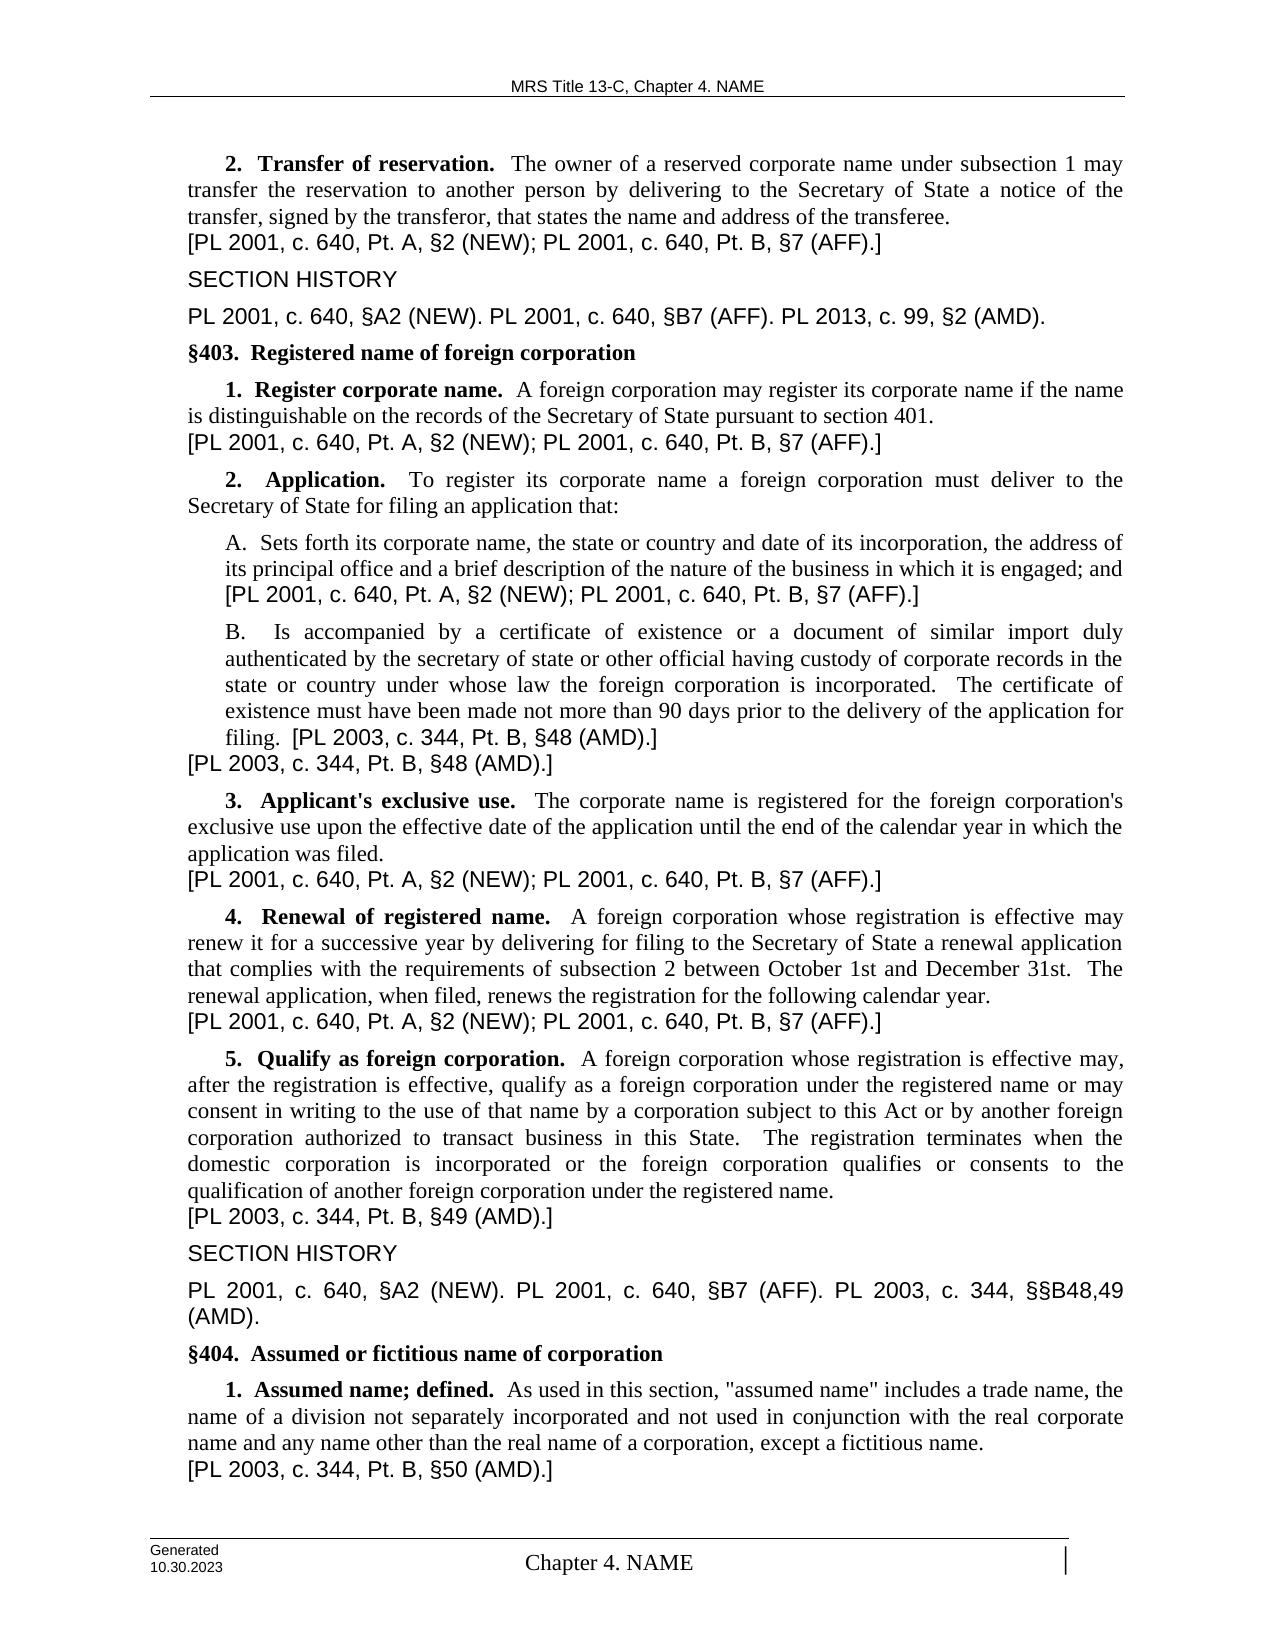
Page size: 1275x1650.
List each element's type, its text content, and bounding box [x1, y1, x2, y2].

text B. Is accompanied by a certificate of existence or a document of similar import duly authenticated by the secretary of state or other official having custody of corporate records in the state or country under whose law the foreign corporation is incorporated. The certificate of existence must have been made not more than 90 days prior to the delivery of the application for filing. [PL 2003, c. 344, Pt. B, §48 (AMD).] [225, 618, 1125, 750]
text §404. Assumed or fictitious name of corporation [187, 1340, 1125, 1366]
text 1. Assumed name; defined. As used in this section, "assumed name" includes a trade name, the name of a division not separately incorporated and not used in conjunction with the real corporate name and any name other than the real name of a corporation, except a fictitious name. [187, 1376, 1125, 1456]
text [PL 2001, c. 640, Pt. A, §2 (NEW); PL 2001, c. 640, Pt. B, §7 (AFF).] [187, 229, 1125, 255]
text PL 2001, c. 640, §A2 (NEW). PL 2001, c. 640, §B7 (AFF). PL 2013, c. 99, §2 (AMD). [187, 303, 1125, 329]
text [PL 2003, c. 344, Pt. B, §50 (AMD).] [187, 1456, 1125, 1482]
text 4. Renewal of registered name. A foreign corporation whose registration is effective may renew it for a successive year by delivering for filing to the Secretary of State a renewal application that complies with the requirements of subsection 2 between October 1st and December 31st. The renewal application, when filed, renews the registration for the following calendar year. [187, 903, 1125, 1008]
text [PL 2001, c. 640, Pt. A, §2 (NEW); PL 2001, c. 640, Pt. B, §7 (AFF).] [187, 429, 1125, 455]
text 3. Applicant's exclusive use. The corporate name is registered for the foreign corporation's exclusive use upon the effective date of the application until the end of the calendar year in which the application was filed. [187, 787, 1125, 866]
text SECTION HISTORY [187, 1240, 1125, 1266]
text [PL 2003, c. 344, Pt. B, §49 (AMD).] [187, 1203, 1125, 1229]
text [PL 2001, c. 640, Pt. A, §2 (NEW); PL 2001, c. 640, Pt. B, §7 (AFF).] [187, 866, 1125, 892]
text §403. Registered name of foreign corporation [187, 339, 1125, 366]
text [PL 2003, c. 344, Pt. B, §48 (AMD).] [187, 750, 1125, 776]
text 2. Transfer of reservation. The owner of a reserved corporate name under subsection 1 may transfer the reservation to another person by delivering to the Secretary of State a notice of the transfer, signed by the transferor, that states the name and address of the transferee. [187, 150, 1125, 229]
text PL 2001, c. 640, §A2 (NEW). PL 2001, c. 640, §B7 (AFF). PL 2003, c. 344, §§B48,49 (AMD). [187, 1277, 1125, 1329]
text 5. Qualify as foreign corporation. A foreign corporation whose registration is effective may, after the registration is effective, qualify as a foreign corporation under the registered name or may consent in writing to the use of that name by a corporation subject to this Act or by another foreign corporation authorized to transact business in this State. The registration terminates when the domestic corporation is incorporated or the foreign corporation qualifies or consents to the qualification of another foreign corporation under the registered name. [187, 1045, 1125, 1203]
text 1. Register corporate name. A foreign corporation may register its corporate name if the name is distinguishable on the records of the Secretary of State pursuant to section 401. [187, 376, 1125, 429]
text [PL 2001, c. 640, Pt. A, §2 (NEW); PL 2001, c. 640, Pt. B, §7 (AFF).] [187, 1008, 1125, 1034]
text A. Sets forth its corporate name, the state or country and date of its incorporation, the address of its principal office and a brief description of the nature of the business in which it is engaged; and [PL 2001, c. 640, Pt. A, §2 (NEW); PL 2001, c. 640, Pt. B, §7 (AFF).] [225, 529, 1125, 608]
text 2. Application. To register its corporate name a foreign corporation must deliver to the Secretary of State for filing an application that: [187, 466, 1125, 518]
text SECTION HISTORY [187, 266, 1125, 292]
